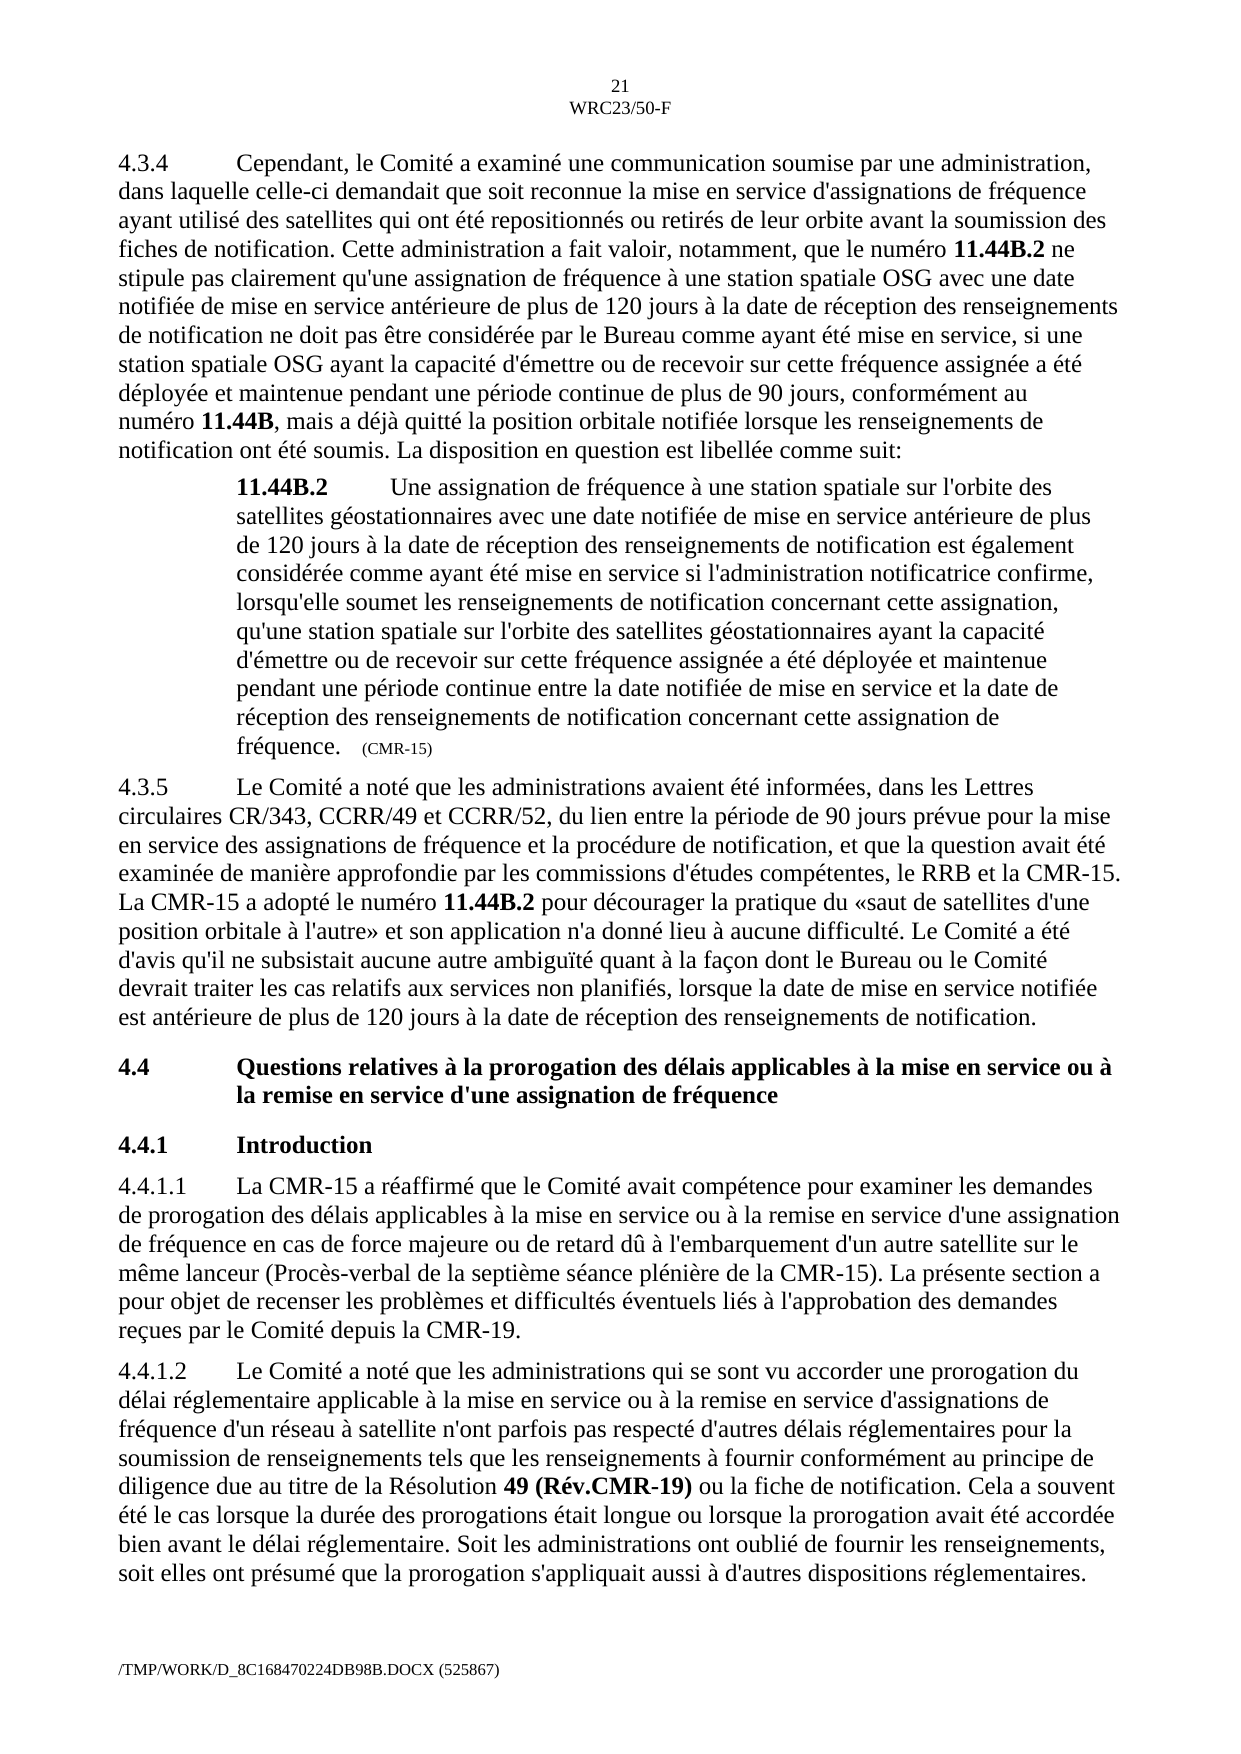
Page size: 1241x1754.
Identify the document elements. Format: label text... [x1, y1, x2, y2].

subtitle 4.4.1 Introduction [118, 1130, 1122, 1159]
text 11.44B.2 Une assignation de fréquence à une station spatiale sur l'orbite des satellites géostationnaires avec une date notifiée de mise en service antérieure de plus de 120 jours à la date de réception des renseignements de notification est également considérée comme ayant été mise en service si l'administration notificatrice confirme, lorsqu'elle soumet les renseignements de notification concernant cette assignation, qu'une station spatiale sur l'orbite des satellites géostationnaires ayant la capacité d'émettre ou de recevoir sur cette fréquence assignée a été déployée et maintenue pendant une période continue entre la date notifiée de mise en service et la date de réception des renseignements de notification concernant cette assignation de fréquence. (CMR-15) [118, 472, 1122, 760]
text 4.4.1.2 Le Comité a noté que les administrations qui se sont vu accorder une prorogation du délai réglementaire applicable à la mise en service ou à la remise en service d'assignations de fréquence d'un réseau à satellite n'ont parfois pas respecté d'autres délais réglementaires pour la soumission de renseignements tels que les renseignements à fournir conformément au principe de diligence due au titre de la Résolution 49 (Rév.CMR-19) ou la fiche de notification. Cela a souvent été le cas lorsque la durée des prorogations était longue ou lorsque la prorogation avait été accordée bien avant le délai réglementaire. Soit les administrations ont oublié de fournir les renseignements, soit elles ont présumé que la prorogation s'appliquait aussi à d'autres dispositions réglementaires. [118, 1356, 1122, 1586]
subtitle 4.4 Questions relatives à la prorogation des délais applicables à la mise en service ou à la remise en service d'une assignation de fréquence [118, 1052, 1122, 1109]
text 4.4.1.1 La CMR-15 a réaffirmé que le Comité avait compétence pour examiner les demandes de prorogation des délais applicables à la mise en service ou à la remise en service d'une assignation de fréquence en cas de force majeure ou de retard dû à l'embarquement d'un autre satellite sur le même lanceur (Procès-verbal de la septième séance plénière de la CMR-15). La présente section a pour objet de recenser les problèmes et difficultés éventuels liés à l'approbation des demandes reçues par le Comité depuis la CMR-19. [118, 1171, 1122, 1344]
text 4.3.5 Le Comité a noté que les administrations avaient été informées, dans les Lettres circulaires CR/343, CCRR/49 et CCRR/52, du lien entre la période de 90 jours prévue pour la mise en service des assignations de fréquence et la procédure de notification, et que la question avait été examinée de manière approfondie par les commissions d'études compétentes, le RRB et la CMR-15. La CMR-15 a adopté le numéro 11.44B.2 pour décourager la pratique du «saut de satellites d'une position orbitale à l'autre» et son application n'a donné lieu à aucune difficulté. Le Comité a été d'avis qu'il ne subsistait aucune autre ambiguïté quant à la façon dont le Bureau ou le Comité devrait traiter les cas relatifs aux services non planifiés, lorsque la date de mise en service notifiée est antérieure de plus de 120 jours à la date de réception des renseignements de notification. [118, 772, 1122, 1031]
text 4.3.4 Cependant, le Comité a examiné une communication soumise par une administration, dans laquelle celle-ci demandait que soit reconnue la mise en service d'assignations de fréquence ayant utilisé des satellites qui ont été repositionnés ou retirés de leur orbite avant la soumission des fiches de notification. Cette administration a fait valoir, notamment, que le numéro 11.44B.2 ne stipule pas clairement qu'une assignation de fréquence à une station spatiale OSG avec une date notifiée de mise en service antérieure de plus de 120 jours à la date de réception des renseignements de notification ne doit pas être considérée par le Bureau comme ayant été mise en service, si une station spatiale OSG ayant la capacité d'émettre ou de recevoir sur cette fréquence assignée a été déployée et maintenue pendant une période continue de plus de 90 jours, conformément au numéro 11.44B, mais a déjà quitté la position orbitale notifiée lorsque les renseignements de notification ont été soumis. La disposition en question est libellée comme suit: [118, 148, 1122, 464]
